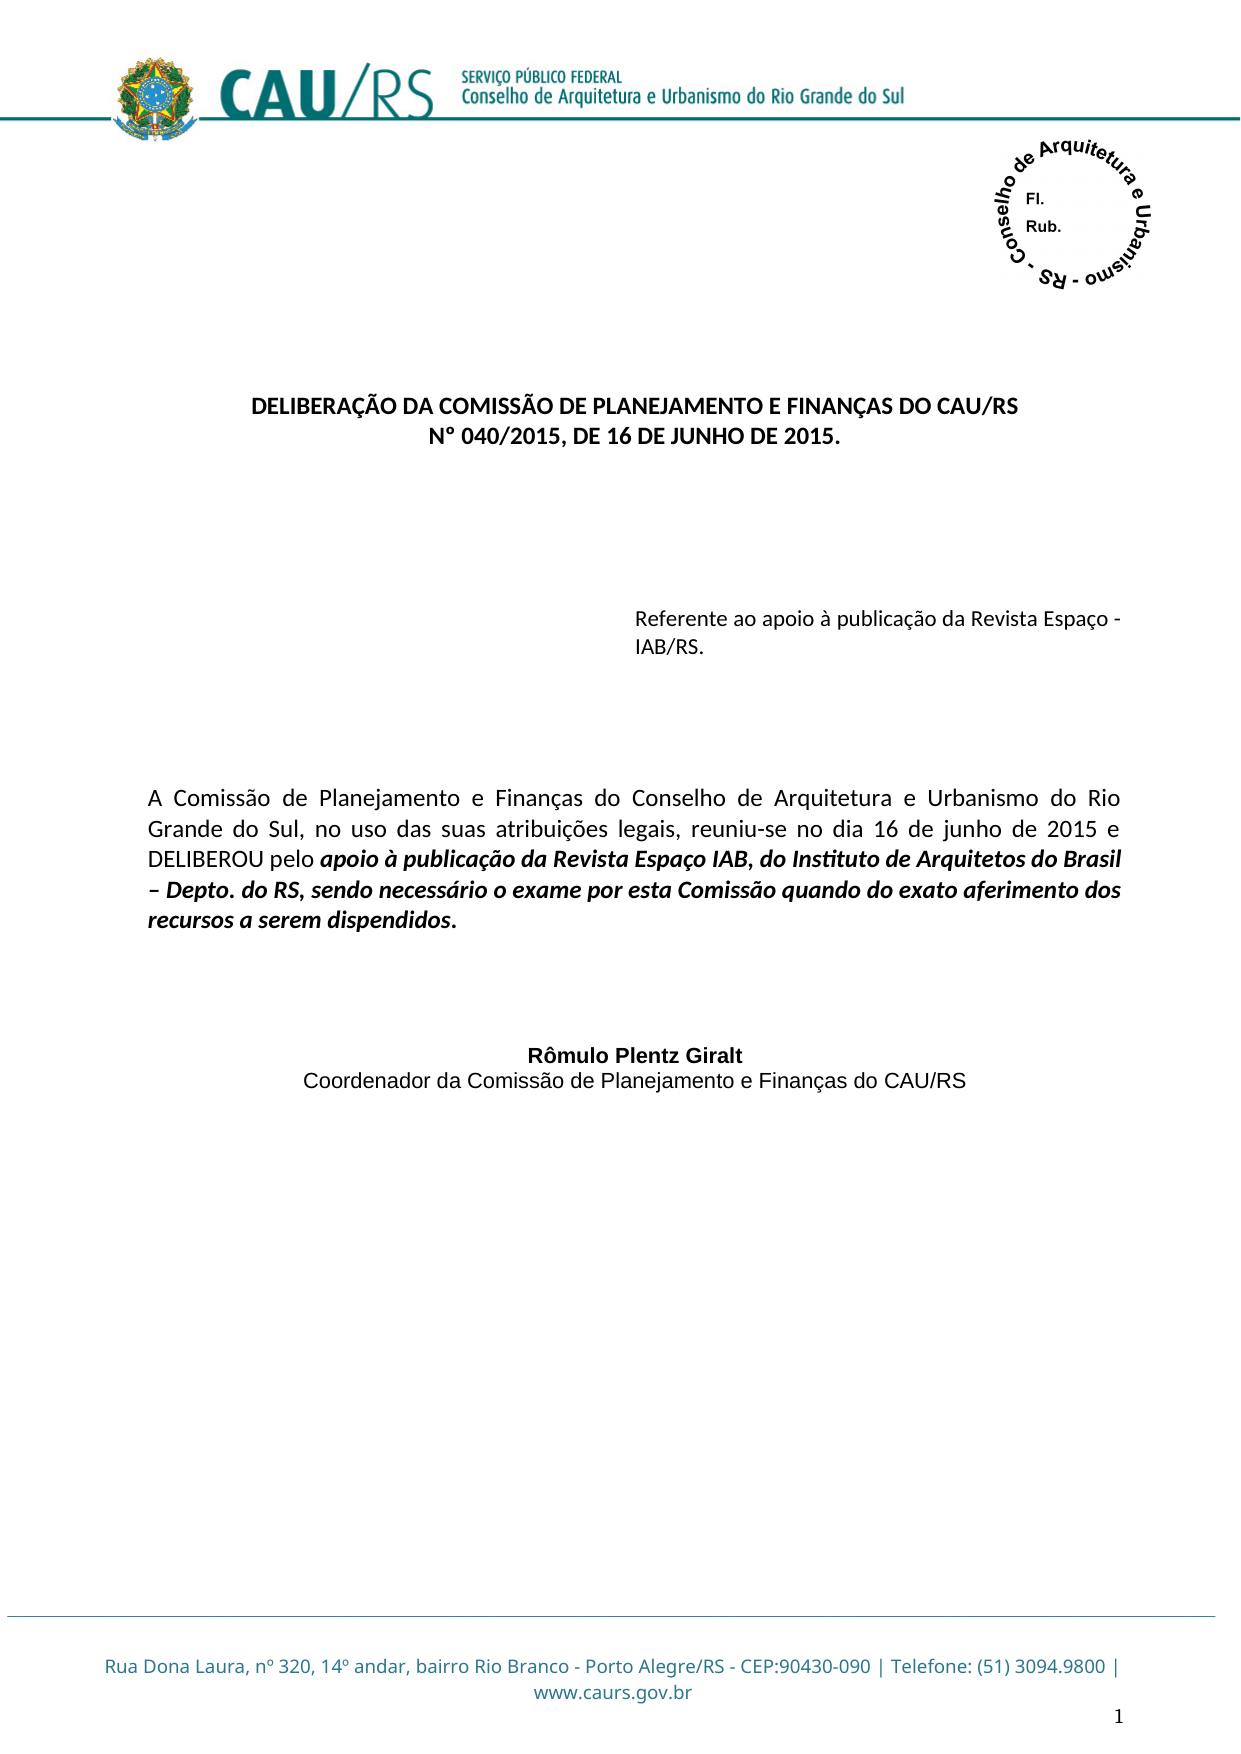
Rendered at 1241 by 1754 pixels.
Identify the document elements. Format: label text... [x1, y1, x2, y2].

text Referente ao apoio à publicação da Revista Espaço - IAB/RS. [635, 604, 1122, 660]
text Rômulo Plentz Giralt [148, 1043, 1122, 1068]
text Nº 040/2015, DE 16 DE JUNHO DE 2015. [148, 420, 1122, 451]
text Coordenador da Comissão de Planejamento e Finanças do CAU/RS [148, 1068, 1122, 1093]
text A Comissão de Planejamento e Finanças do Conselho de Arquitetura e Urbanismo do Rio Grande do Sul, no uso das suas atribuições legais, reuniu-se no dia 16 de junho de 2015 e DELIBEROU pelo apoio à publicação da Revista Espaço IAB, do Instituto de Arquitetos do Brasil – Depto. do RS, sendo necessário o exame por esta Comissão quando do exato aferimento dos recursos a serem dispendidos. [148, 782, 1122, 935]
picture [0, 0, 1241, 291]
text DELIBERAÇÃO DA COMISSÃO DE PLANEJAMENTO E FINANÇAS DO CAU/RS [148, 390, 1122, 420]
